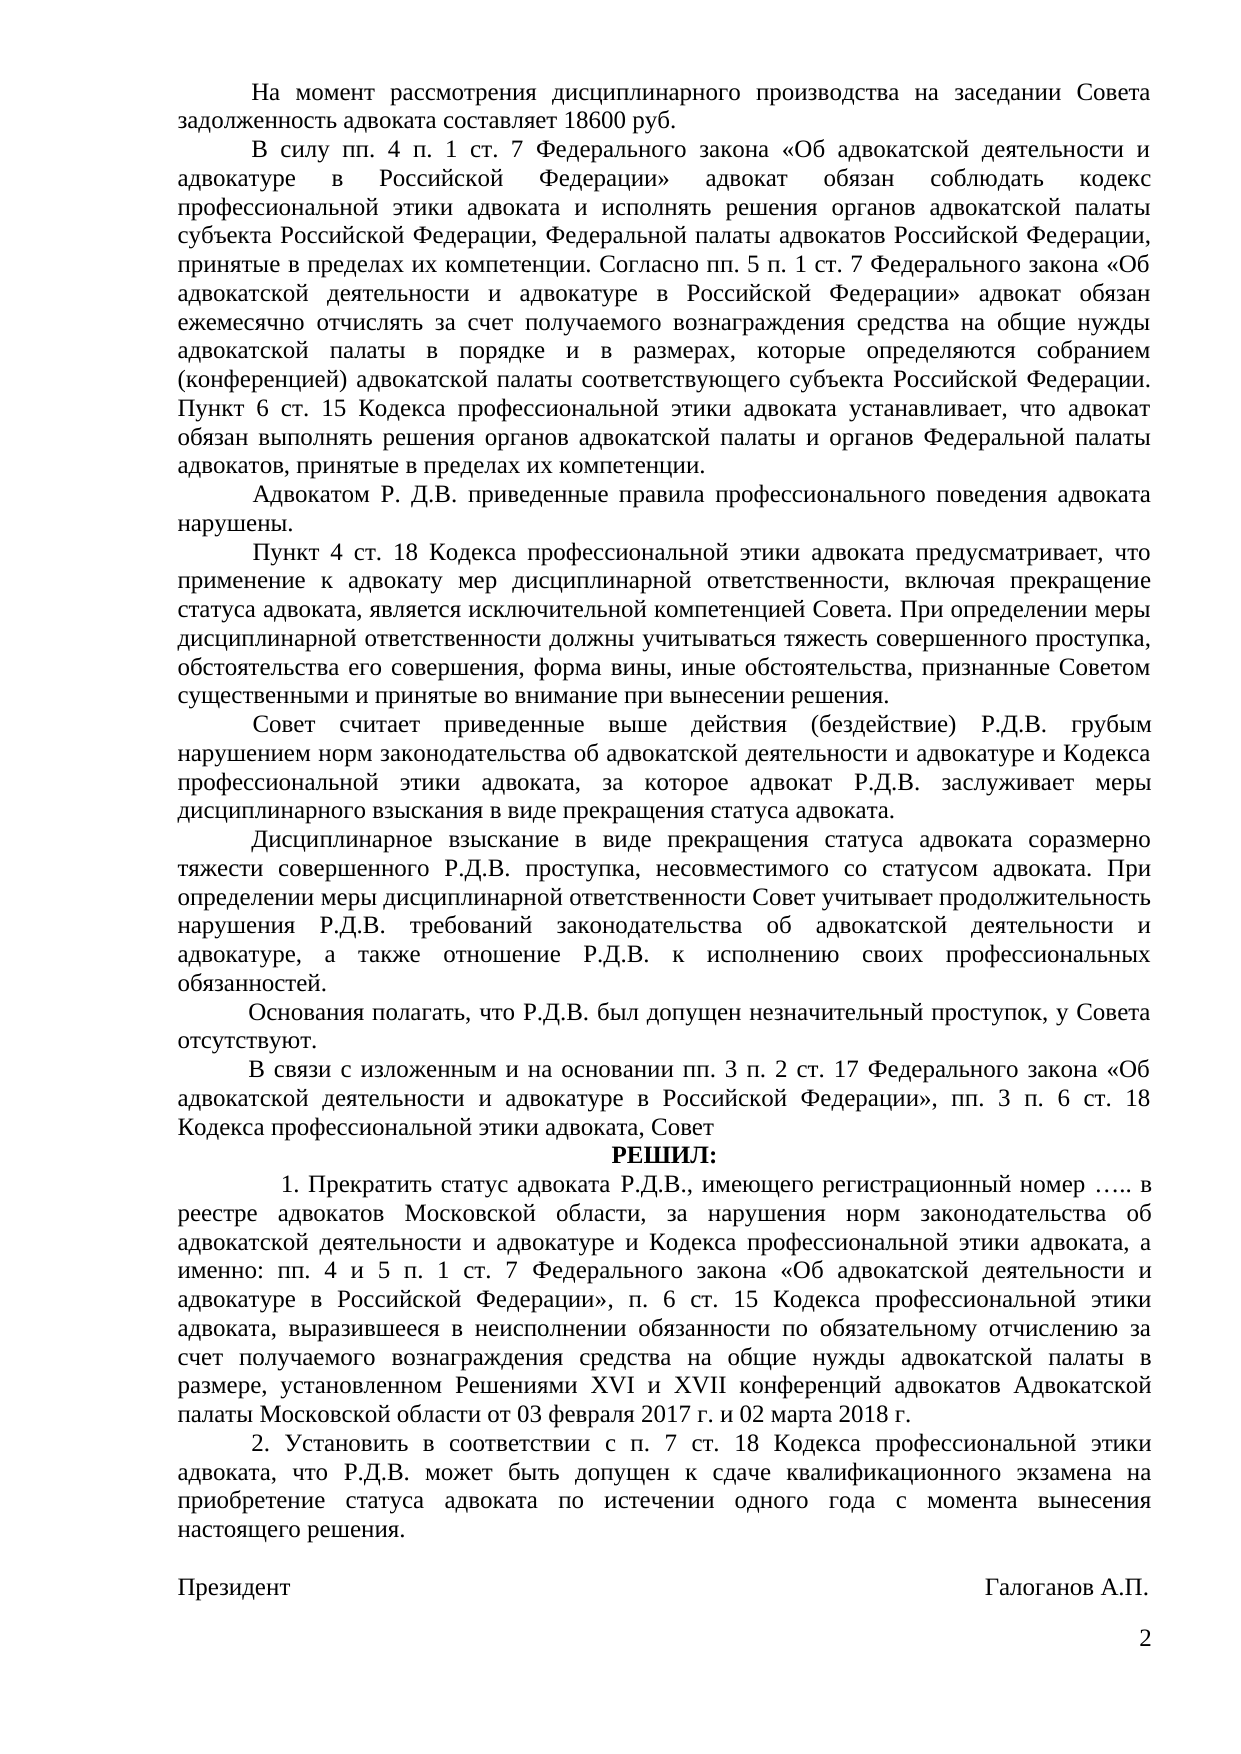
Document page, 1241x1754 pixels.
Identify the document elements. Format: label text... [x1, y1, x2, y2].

text В связи с изложенным и на основании пп. 3 п. 2 ст. 17 Федерального закона «Об адвокатской деятельности и адвокатуре в Российской Федерации», пп. 3 п. 6 ст. 18 Кодекса профессиональной этики адвоката, Совет [177, 1054, 1152, 1141]
text На момент рассмотрения дисциплинарного производства на заседании Совета задолженность адвоката составляет 18600 руб. [177, 77, 1152, 134]
text Президент Галоганов А.П. [177, 1572, 1152, 1601]
text 1. Прекратить статус адвоката Р.Д.В., имеющего регистрационный номер ….. в реестре адвокатов Московской области, за нарушения норм законодательства об адвокатской деятельности и адвокатуре и Кодекса профессиональной этики адвоката, а именно: пп. 4 и 5 п. 1 ст. 7 Федерального закона «Об адвокатской деятельности и адвокатуре в Российской Федерации», п. 6 ст. 15 Кодекса профессиональной этики адвоката, выразившееся в неисполнении обязанности по обязательному отчислению за счет получаемого вознаграждения средства на общие нужды адвокатской палаты в размере, установленном Решениями XVI и XVII конференций адвокатов Адвокатской палаты Московской области от 03 февраля 2017 г. и 02 марта 2018 г. [177, 1169, 1152, 1428]
text В силу пп. 4 п. 1 ст. 7 Федерального закона «Об адвокатской деятельности и адвокатуре в Российской Федерации» адвокат обязан соблюдать кодекс профессиональной этики адвоката и исполнять решения органов адвокатской палаты субъекта Российской Федерации, Федеральной палаты адвокатов Российской Федерации, принятые в пределах их компетенции. Согласно пп. 5 п. 1 ст. 7 Федерального закона «Об адвокатской деятельности и адвокатуре в Российской Федерации» адвокат обязан ежемесячно отчислять за счет получаемого вознаграждения средства на общие нужды адвокатской палаты в порядке и в размерах, которые определяются собранием (конференцией) адвокатской палаты соответствующего субъекта Российской Федерации. Пункт 6 ст. 15 Кодекса профессиональной этики адвоката устанавливает, что адвокат обязан выполнять решения органов адвокатской палаты и органов Федеральной палаты адвокатов, принятые в пределах их компетенции. [177, 134, 1152, 479]
text Дисциплинарное взыскание в виде прекращения статуса адвоката соразмерно тяжести совершенного Р.Д.В. проступка, несовместимого со статусом адвоката. При определении меры дисциплинарной ответственности Совет учитывает продолжительность нарушения Р.Д.В. требований законодательства об адвокатской деятельности и адвокатуре, а также отношение Р.Д.В. к исполнению своих профессиональных обязанностей. [177, 824, 1152, 997]
text 2. Установить в соответствии с п. 7 ст. 18 Кодекса профессиональной этики адвоката, что Р.Д.В. может быть допущен к сдаче квалификационного экзамена на приобретение статуса адвоката по истечении одного года с момента вынесения настоящего решения. [177, 1428, 1152, 1543]
text Адвокатом Р. Д.В. приведенные правила профессионального поведения адвоката нарушены. [177, 479, 1152, 537]
text Основания полагать, что Р.Д.В. был допущен незначительный проступок, у Совета отсутствуют. [177, 997, 1152, 1054]
text Пункт 4 ст. 18 Кодекса профессиональной этики адвоката предусматривает, что применение к адвокату мер дисциплинарной ответственности, включая прекращение статуса адвоката, является исключительной компетенцией Совета. При определении меры дисциплинарной ответственности должны учитываться тяжесть совершенного проступка, обстоятельства его совершения, форма вины, иные обстоятельства, признанные Советом существенными и принятые во внимание при вынесении решения. [177, 537, 1152, 709]
text РЕШИЛ: [177, 1141, 1152, 1169]
text Совет считает приведенные выше действия (бездействие) Р.Д.В. грубым нарушением норм законодательства об адвокатской деятельности и адвокатуре и Кодекса профессиональной этики адвоката, за которое адвокат Р.Д.В. заслуживает меры дисциплинарного взыскания в виде прекращения статуса адвоката. [177, 709, 1152, 824]
